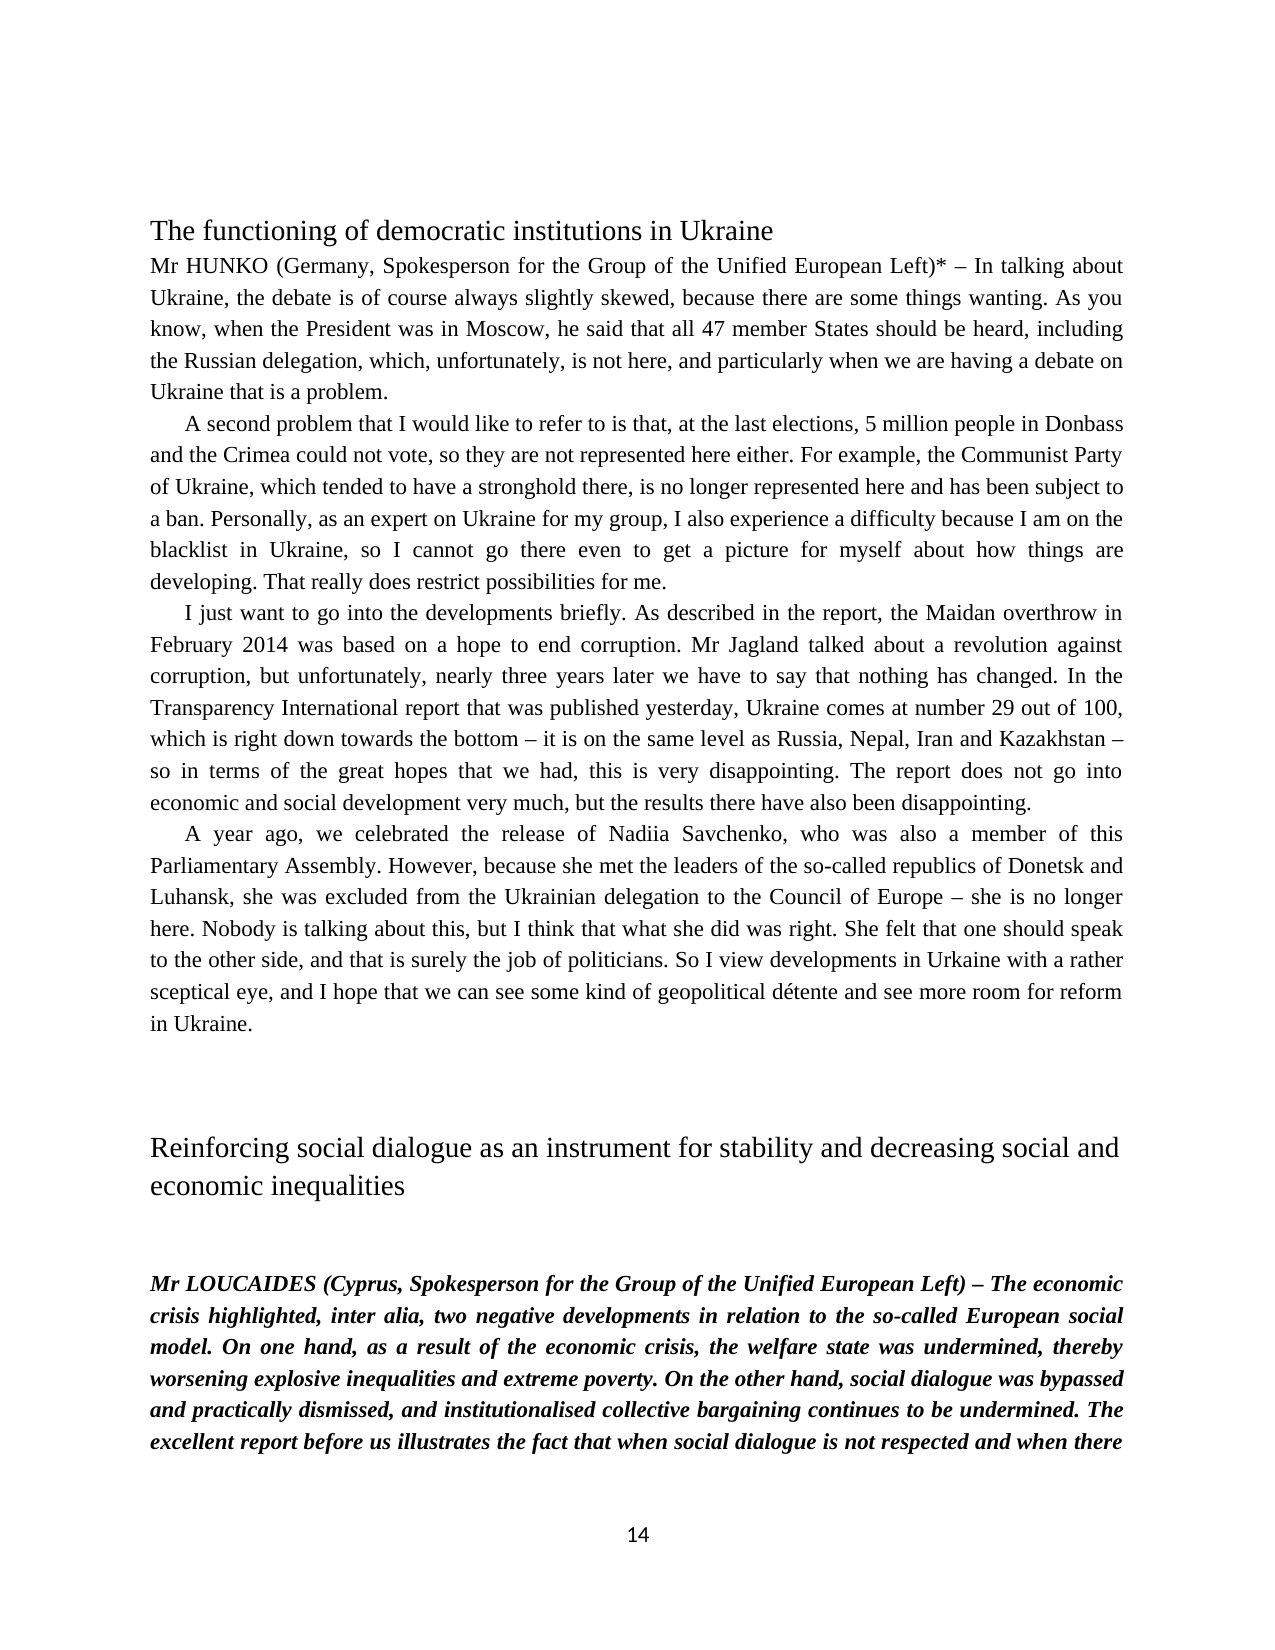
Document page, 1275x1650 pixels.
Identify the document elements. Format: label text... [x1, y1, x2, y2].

subtitle Reinforcing social dialogue as an instrument for stability and decreasing social and economic inequalities [150, 1130, 1125, 1202]
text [150, 1270, 1125, 1454]
text A year ago, we celebrated the release of Nadiia Savchenko, who was also a member of this Parliamentary Assembly. However, because she met the leaders of the so-called republics of Donetsk and Luhansk, she was excluded from the Ukrainian delegation to the Council of Europe – she is no longer here. Nobody is talking about this, but I think that what she did was right. She felt that one should speak to the other side, and that is surely the job of politicians. So I view developments in Urkaine with a rather sceptical eye, and I hope that we can see some kind of geopolitical détente and see more room for reform in Ukraine. [150, 820, 1125, 1036]
text A second problem that I would like to refer to is that, at the last elections, 5 million people in Donbass and the Crimea could not vote, so they are not represented here either. For example, the Communist Party of Ukraine, which tended to have a stronghold there, is no longer represented here and has been subject to a ban. Personally, as an expert on Ukraine for my group, I also experience a difficulty because I am on the blacklist in Ukraine, so I cannot go there even to get a picture for myself about how things are developing. That really does restrict possibilities for me. [150, 410, 1125, 594]
text I just want to go into the developments briefly. As described in the report, the Maidan overthrow in February 2014 was based on a hope to end corruption. Mr Jagland talked about a revolution against corruption, but unfortunately, nearly three years later we have to say that nothing has changed. In the Transparency International report that was published yesterday, Ukraine comes at number 29 out of 100, which is right down towards the bottom – it is on the same level as Russia, Nepal, Iran and Kazakhstan – so in terms of the great hopes that we had, this is very disappointing. The report does not go into economic and social development very much, but the results there have also been disappointing. [150, 599, 1125, 815]
text Mr HUNKO (Germany, Spokesperson for the Group of the Unified European Left)* – In talking about Ukraine, the debate is of course always slightly skewed, because there are some things wanting. As you know, when the President was in Moscow, he said that all 47 member States should be heard, including the Russian delegation, which, unfortunately, is not here, and particularly when we are having a debate on Ukraine that is a problem. [150, 252, 1125, 405]
subtitle The functioning of democratic institutions in Ukraine [150, 213, 1125, 247]
